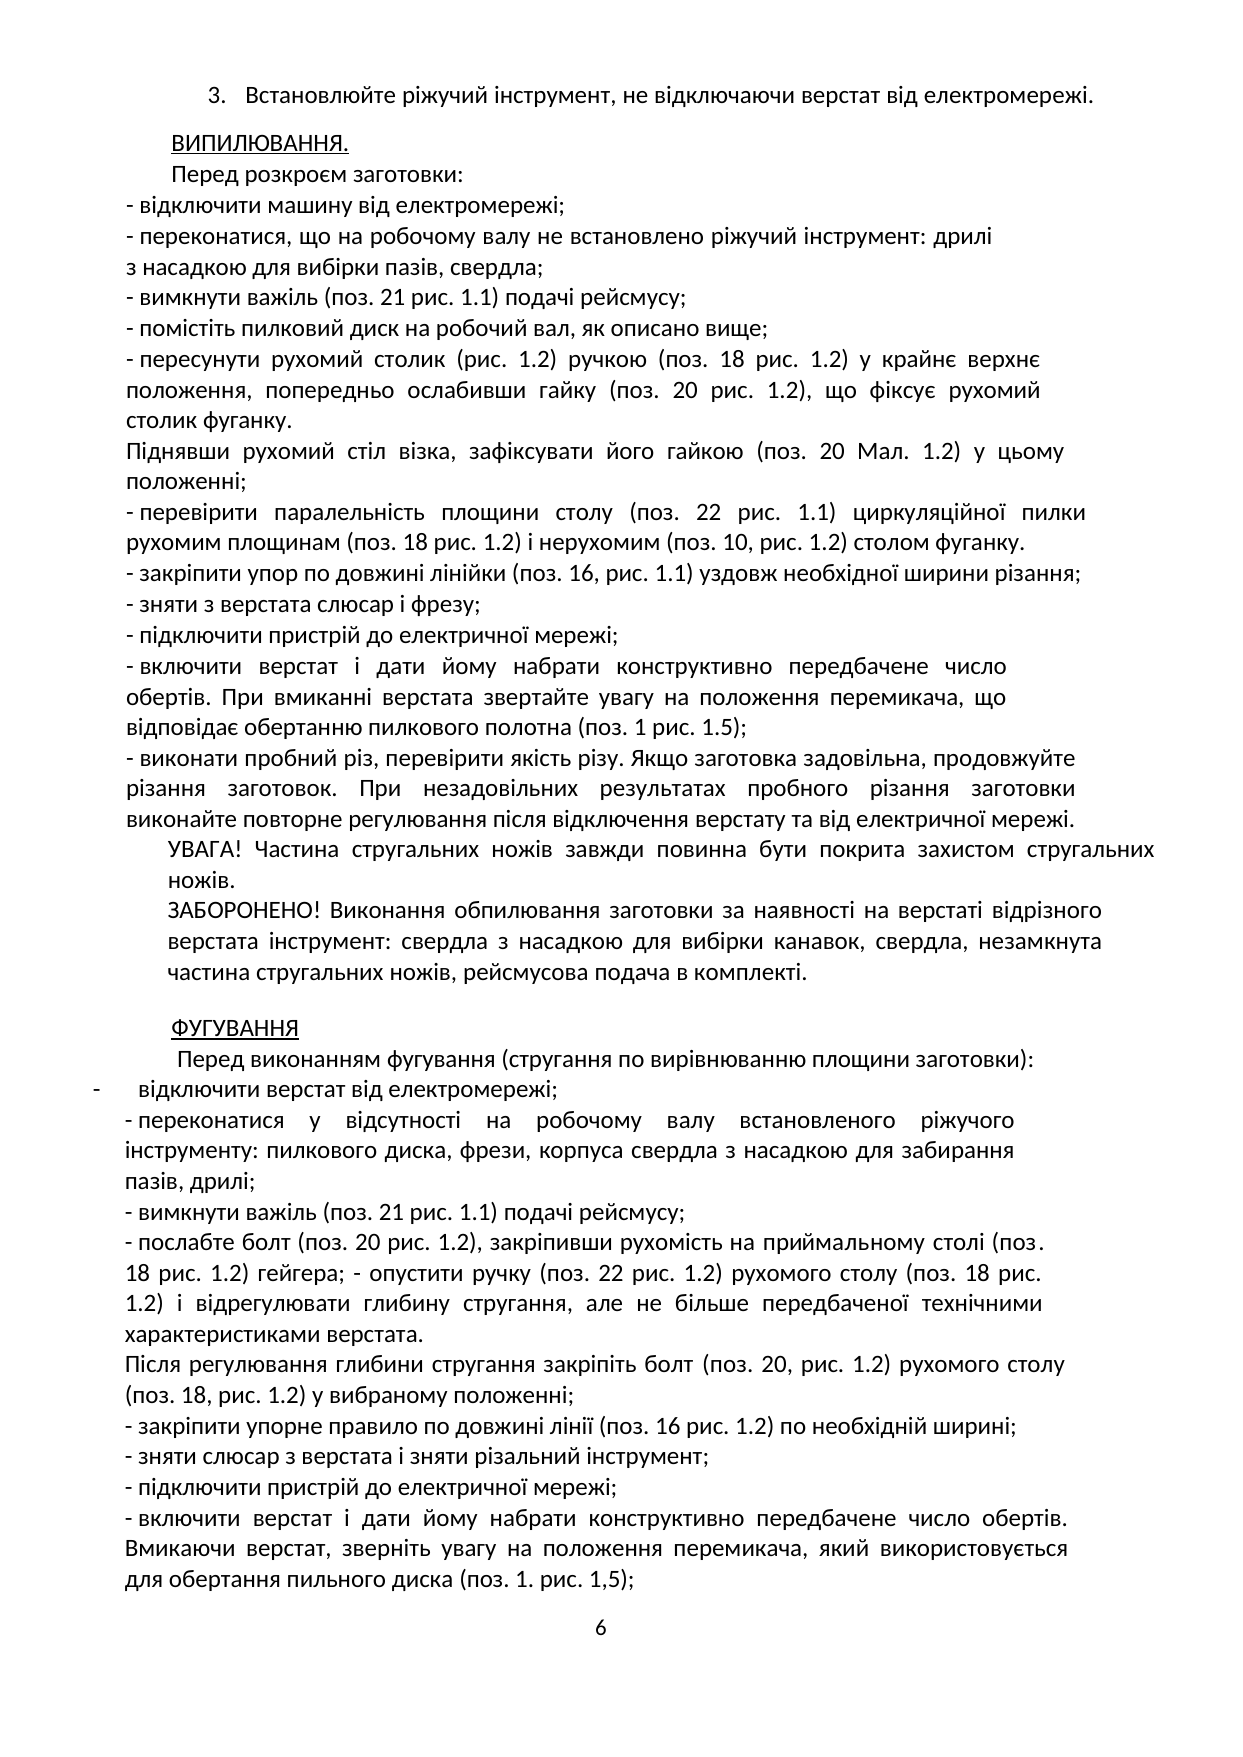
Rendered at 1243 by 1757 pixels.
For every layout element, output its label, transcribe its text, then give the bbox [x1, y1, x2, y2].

list включити верстат і дати йому набрати конструктивно передбачене число обертів. Вмикаючи верстат, зверніть увагу на положення перемикача, який використовується для обертання пильного диска (поз. 1. рис. 1,5); [124, 1502, 1069, 1593]
text Перед розкроєм заготовки: [171, 158, 1168, 189]
text ВИПИЛЮВАННЯ. [171, 127, 1168, 157]
list перевірити паралельність площини столу (поз. 22 рис. 1.1) циркуляційної пилки рухомим площинам (поз. 18 рис. 1.2) і нерухомим (поз. 10, рис. 1.2) столом фуганку. [126, 496, 1087, 557]
list закріпити упорне правило по довжині лінії (поз. 16 рис. 1.2) по необхідній ширині; [124, 1410, 1168, 1440]
list вимкнути важіль (поз. 21 рис. 1.1) подачі рейсмусу; [126, 281, 1168, 312]
list виконати пробний різ, перевірити якість різу. Якщо заготовка задовільна, продовжуйте різання заготовок. При незадовільних результатах пробного різання заготовки виконайте повторне регулювання після відключення верстату та від електричної мережі. [126, 742, 1077, 833]
list помістіть пилковий диск на робочий вал, як описано вище; [126, 312, 1168, 343]
list відключити верстат від електромережі; [93, 1073, 1168, 1104]
list зняти слюсар з верстата і зняти різальний інструмент; [124, 1440, 1168, 1471]
text Піднявши рухомий стіл візка, зафіксувати його гайкою (поз. 20 Мал. 1.2) у цьому положенні; [126, 435, 1065, 496]
list переконатися у відсутності на робочому валу встановленого ріжучого інструменту: пилкового диска, фрези, корпуса свердла з насадкою для забирання пазів, дрилі; [124, 1104, 1016, 1196]
list пересунути рухомий столик (рис. 1.2) ручкою (поз. 18 рис. 1.2) у крайнє верхнє положення, попередньо ослабивши гайку (поз. 20 рис. 1.2), що фіксує рухомий столик фуганку. [126, 343, 1042, 435]
list підключити пристрій до електричної мережі; [124, 1471, 1168, 1502]
list послабте болт (поз. 20 рис. 1.2), закріпивши рухомість на приймальному столі (поз. 18 рис. 1.2) гейгера; - опустити ручку (поз. 22 рис. 1.2) рухомого столу (поз. 18 рис. 1.2) і відрегулювати глибину стругання, але не більше передбаченої технічними характеристиками верстата. [124, 1226, 1044, 1348]
list зняти з верстата слюсар і фрезу; [126, 588, 1168, 619]
text Перед виконанням фугування (стругання по вирівнюванню площини заготовки): [177, 1043, 1168, 1073]
list підключити пристрій до електричної мережі; [126, 619, 1168, 650]
text УВАГА! Частина стругальних ножів завжди повинна бути покрита захистом стругальних ножів. [168, 833, 1156, 894]
list Встановлюйте ріжучий інструмент, не відключаючи верстат від електромережі. [207, 79, 1168, 110]
list закріпити упор по довжині лінійки (поз. 16, рис. 1.1) уздовж необхідної ширини різання; [126, 557, 1168, 588]
text Після регулювання глибини стругання закріпіть болт (поз. 20, рис. 1.2) рухомого столу (поз. 18, рис. 1.2) у вибраному положенні; [124, 1349, 1065, 1410]
list відключити машину від електромережі; [126, 189, 1168, 220]
list переконатися, що на робочому валу не встановлено ріжучий інструмент: дрилі з насадкою для вибірки пазів, свердла; [126, 220, 994, 281]
list вимкнути важіль (поз. 21 рис. 1.1) подачі рейсмусу; [124, 1196, 1168, 1226]
text ЗАБОРОНЕНО! Виконання обпилювання заготовки за наявності на верстаті відрізного верстата інструмент: свердла з насадкою для вибірки канавок, свердла, незамкнута частина стругальних ножів, рейсмусова подача в комплекті. [167, 895, 1103, 986]
list включити верстат і дати йому набрати конструктивно передбачене число обертів. При вмиканні верстата звертайте увагу на положення перемикача, що відповідає обертанню пилкового полотна (поз. 1 рис. 1.5); [126, 650, 1008, 742]
text ФУГУВАННЯ [171, 1012, 1168, 1043]
